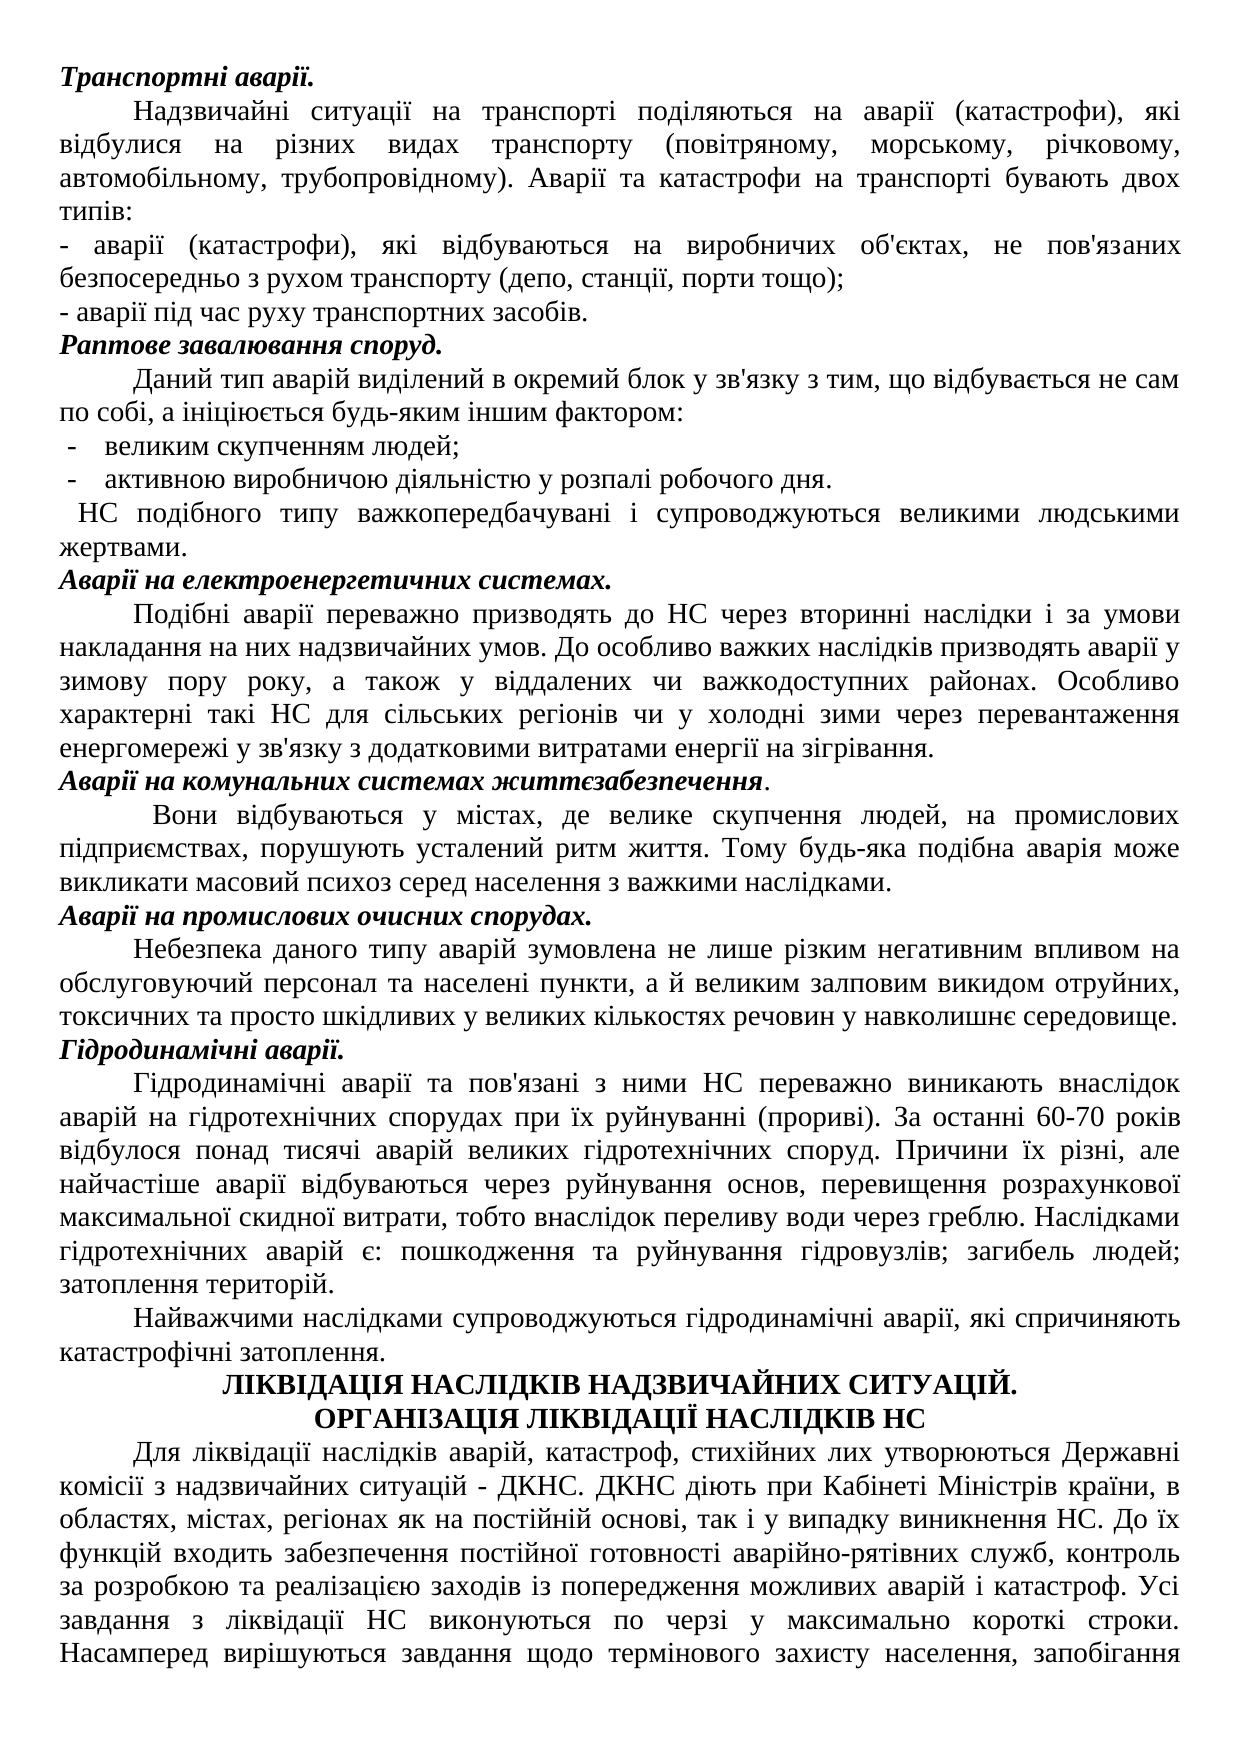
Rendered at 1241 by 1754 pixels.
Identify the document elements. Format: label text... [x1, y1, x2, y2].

text Даний тип аварій виділений в окремий блок у зв'язку з тим, що відбувається не сам по собі, а ініціюється будь-яким іншим фактором: [59, 361, 1181, 428]
text Небезпека даного типу аварій зумовлена не лише різким негативним впливом на обслуговуючий персонал та населені пункти, а й великим залповим викидом отруйних, токсичних та просто шкідливих у великих кількостях речовин у навколишнє середовище. [59, 931, 1181, 1032]
text Аварії на електроенергетичних системах. [59, 562, 1181, 596]
text Транспортні аварії. [59, 59, 1181, 93]
text Гідродинамічні аварії. [59, 1032, 1181, 1065]
text - аварії (катастрофи), які відбуваються на виробничих об'єктах, не пов'язаних безпосередньо з рухом транспорту (депо, станції, порти тощо); [59, 227, 1181, 294]
text НС подібного типу важкопередбачувані і супроводжуються великими людськими жертвами. [59, 495, 1181, 562]
text Аварії на комунальних системах життєзабезпечення. [59, 763, 1181, 797]
text Раптове завалювання споруд. [59, 327, 1181, 361]
text Аварії на промислових очисних спорудах. [59, 898, 1181, 931]
text Подібні аварії переважно призводять до НС через вторинні наслідки і за умови накладання на них надзвичайних умов. До особливо важких наслідків призводять аварії у зимову пору року, а також у віддалених чи важкодоступних районах. Особливо характерні такі НС для сільських регіонів чи у холодні зими через перевантаження енергомережі у зв'язку з додатковими витратами енергії на зігрівання. [59, 596, 1181, 763]
list великим скупченням людей; [67, 428, 1181, 462]
text - аварії під час руху транспортних засобів. [59, 294, 1181, 327]
text Найважчими наслідками супроводжуються гідродинамічні аварії, які спричиняють катастрофічні затоплення. [59, 1300, 1181, 1367]
text Гідродинамічні аварії та пов'язані з ними НС переважно виникають внаслідок аварій на гідротехнічних спорудах при їх руйнуванні (прориві). За останні 60-70 років відбулося понад тисячі аварій великих гідротехнічних споруд. Причини їх різні, але найчастіше аварії відбуваються через руйнування основ, перевищення розрахункової максимальної скидної витрати, тобто внаслідок переливу води через греблю. Наслідками гідротехнічних аварій є: пошкодження та руйнування гідровузлів; загибель людей; затоплення територій. [59, 1065, 1181, 1300]
text Надзвичайні ситуації на транспорті поділяються на аварії (катастрофи), які відбулися на різних видах транспорту (повітряному, морському, річковому, автомобільному, трубопровідному). Аварії та катастрофи на транспорті бувають двох типів: [59, 93, 1181, 227]
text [59, 1434, 1181, 1669]
text Вони відбуваються у містах, де велике скупчення людей, на промислових підприємствах, порушують усталений ритм життя. Тому будь-яка подібна аварія може викликати масовий психоз серед населення з важкими наслідками. [59, 797, 1181, 898]
text ОРГАНІЗАЦІЯ ЛІКВІДАЦІЇ НАСЛІДКІВ НС [59, 1401, 1181, 1434]
list активною виробничою діяльністю у розпалі робочого дня. [67, 462, 1181, 495]
text ЛІКВІДАЦІЯ НАСЛІДКІВ НАДЗВИЧАЙНИХ СИТУАЦІЙ. [59, 1367, 1181, 1401]
